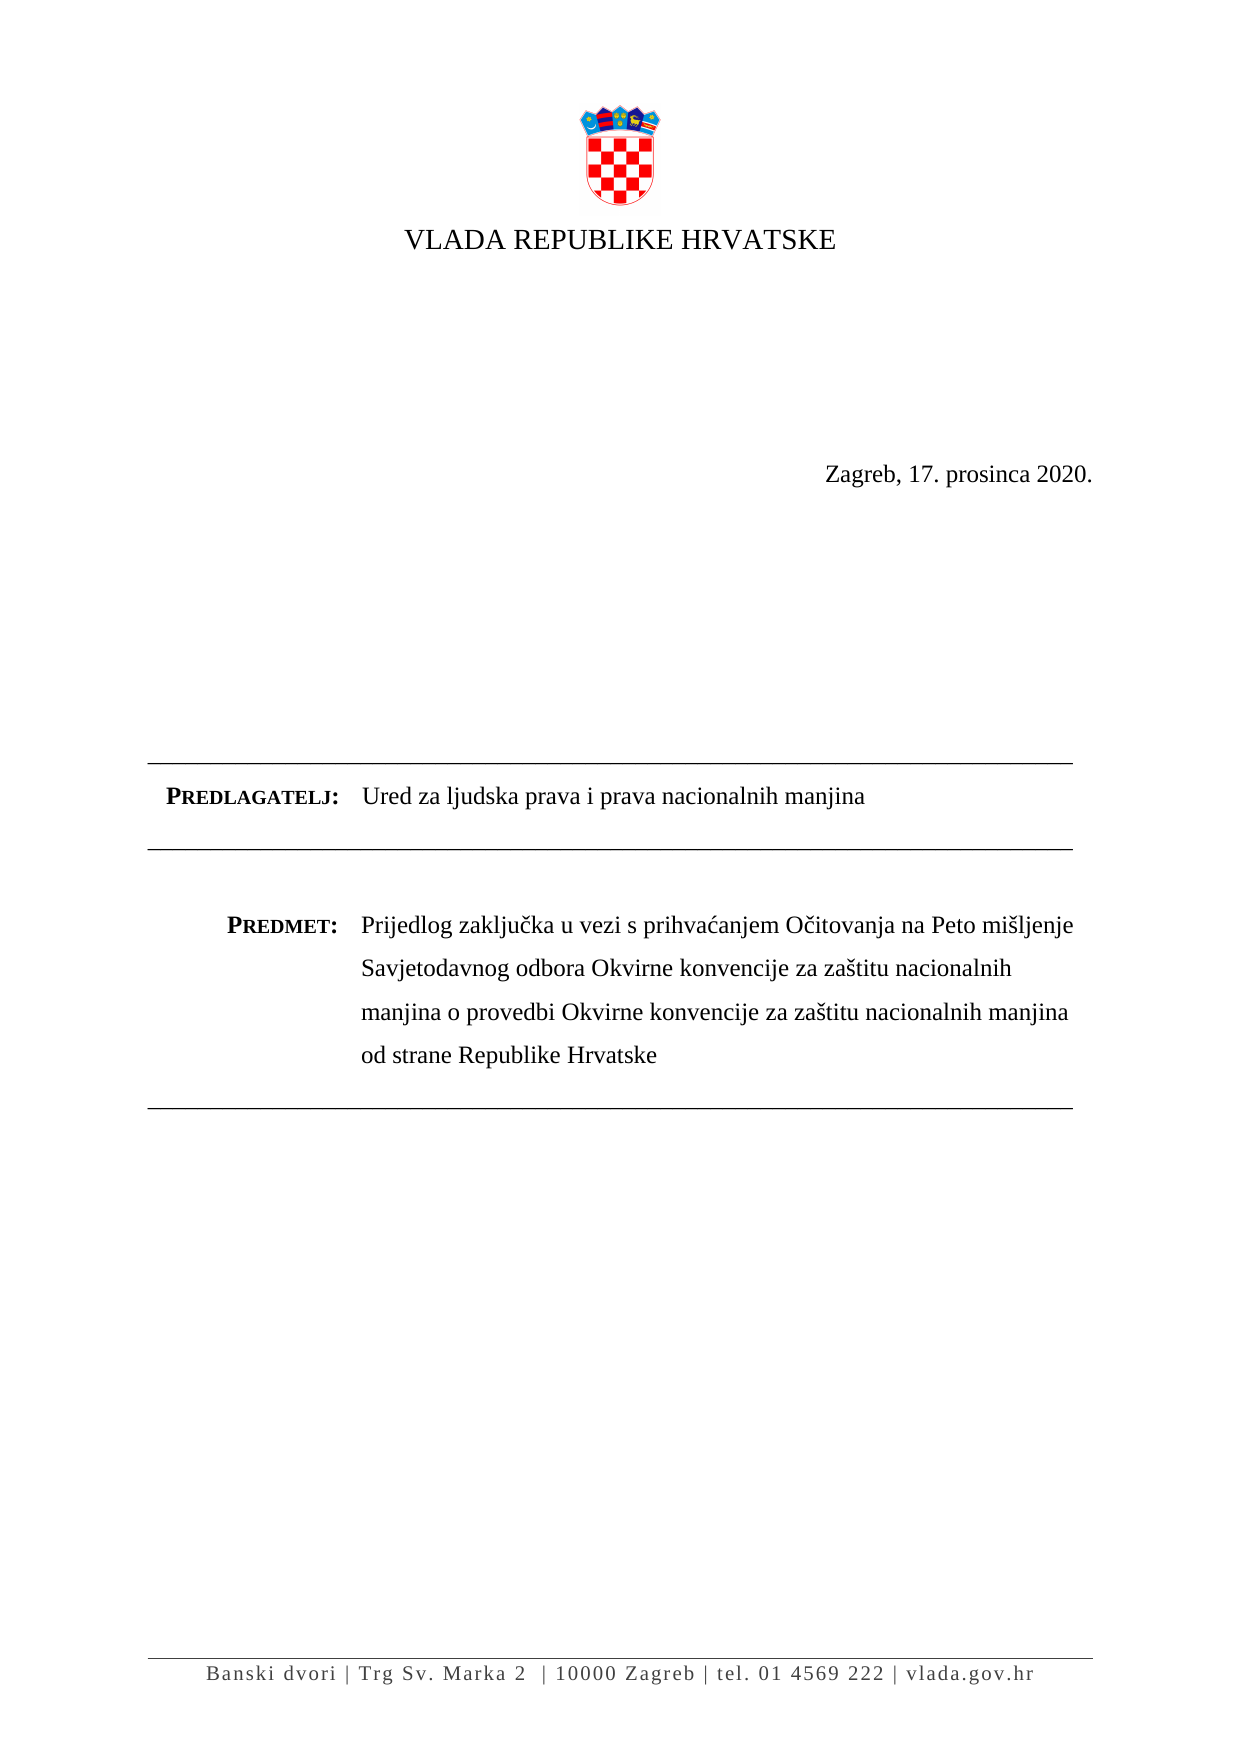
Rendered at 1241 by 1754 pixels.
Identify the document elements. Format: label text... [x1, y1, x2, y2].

table_header Prijedlog zaključka u vezi s prihvaćanjem Očitovanja na Peto mišljenje Savjetodavnog odbora Okvirne konvencije za zaštitu nacionalnih manjina o provedbi Okvirne konvencije za zaštitu nacionalnih manjina od strane Republike Hrvatske [350, 910, 1093, 1083]
text Zagreb, 17. prosinca 2020. [148, 459, 1093, 488]
table_header Ured za ljudska prava i prava nacionalnih manjina [351, 781, 1093, 824]
text __________________________________________________________________________ [148, 1083, 1093, 1111]
text VLADA REPUBLIKE HRVATSKE [148, 222, 1093, 255]
picture [578, 103, 662, 216]
table_header Predmet: [148, 910, 349, 1083]
table_header Predlagatelj: [148, 781, 351, 824]
text __________________________________________________________________________ [148, 824, 1093, 853]
text __________________________________________________________________________ [148, 738, 1093, 767]
